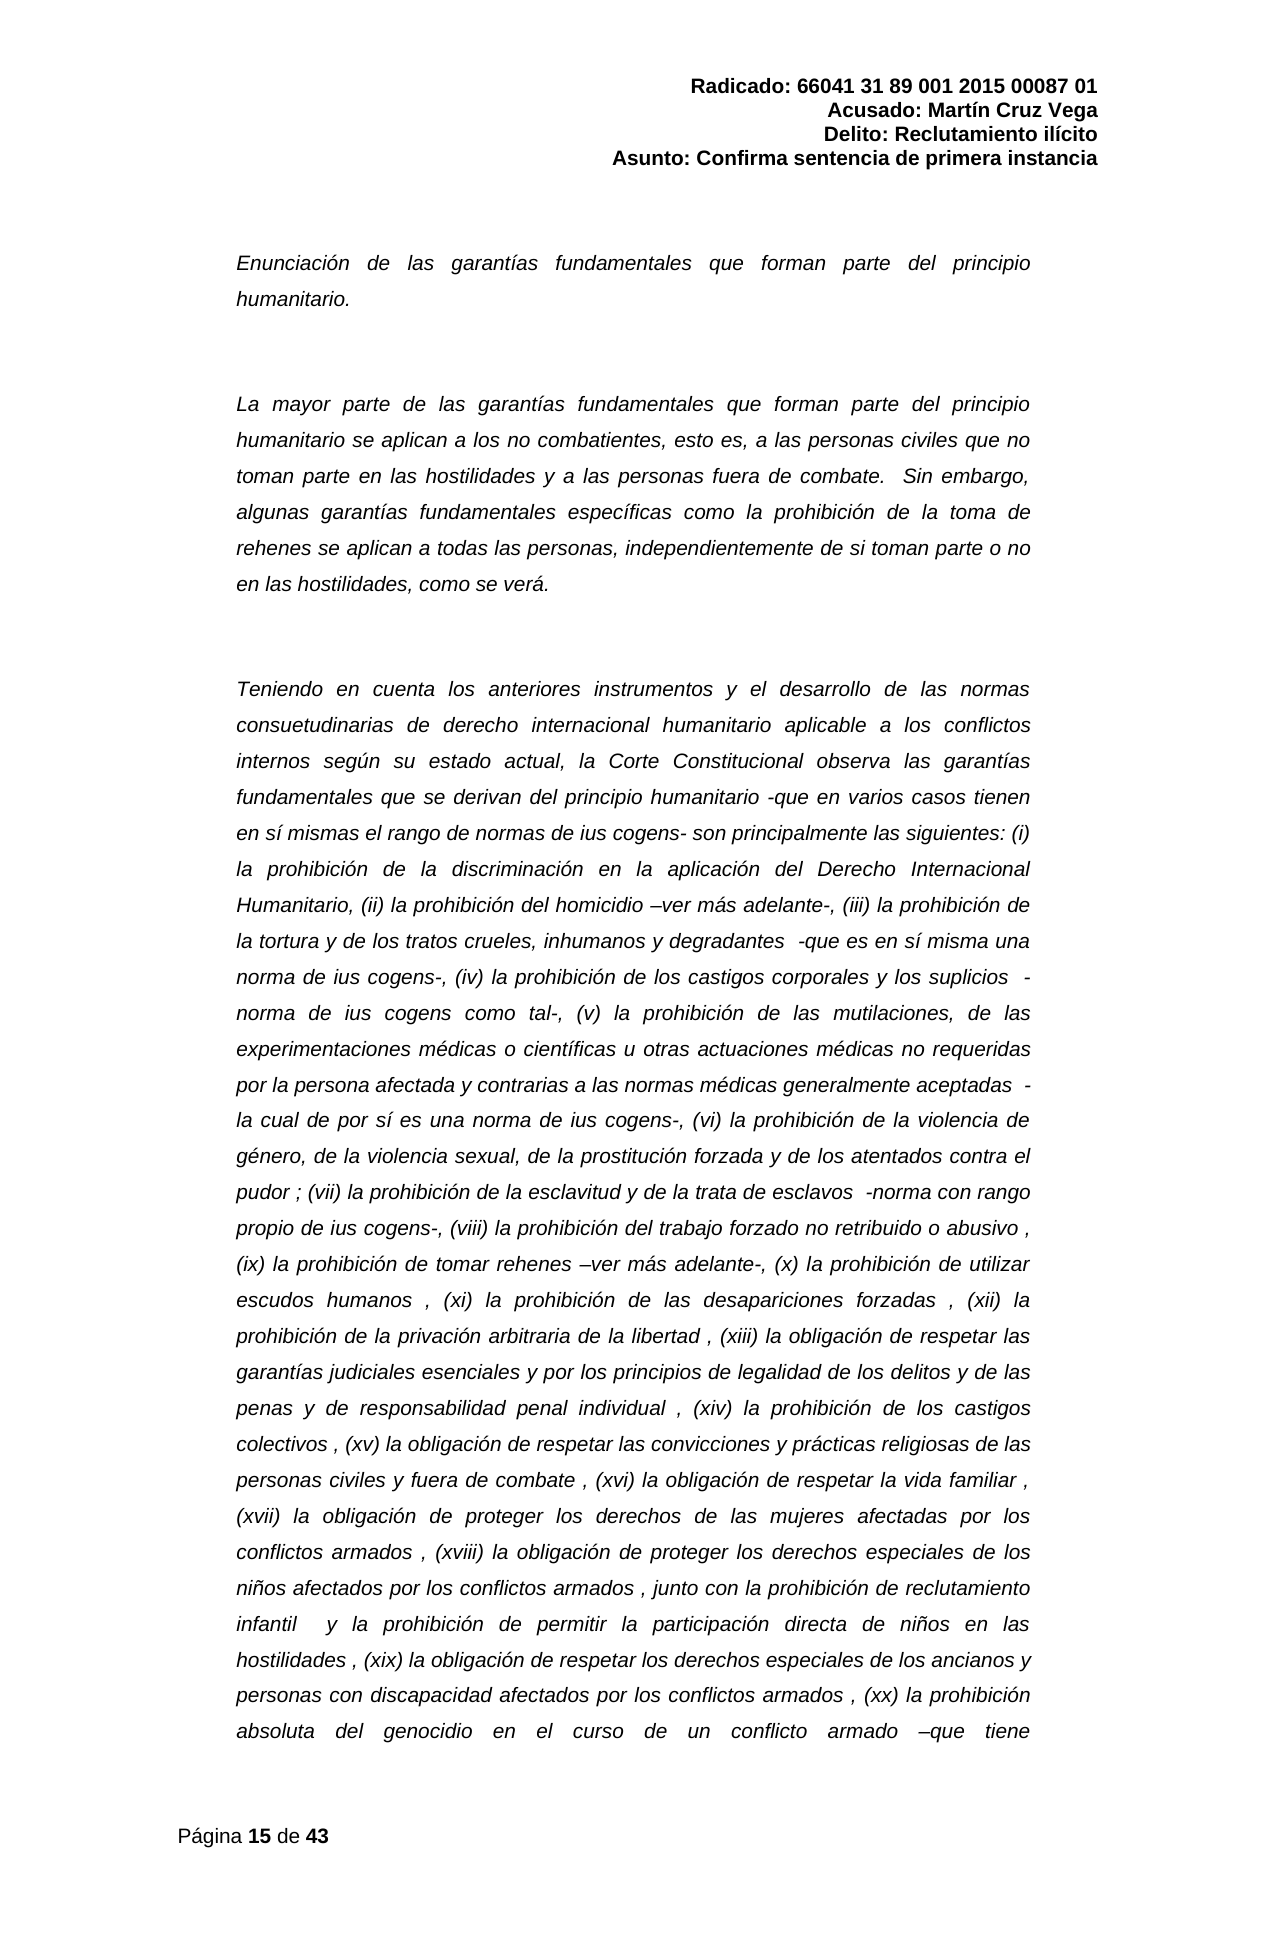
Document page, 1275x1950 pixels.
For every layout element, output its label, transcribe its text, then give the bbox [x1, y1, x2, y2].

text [236, 677, 1034, 1743]
text La mayor parte de las garantías fundamentales que forman parte del principio humanitario se aplican a los no combatientes, esto es, a las personas civiles que no toman parte en las hostilidades y a las personas fuera de combate. Sin embargo, algunas garantías fundamentales específicas como la prohibición de la toma de rehenes se aplican a todas las personas, independientemente de si toman parte o no en las hostilidades, como se verá. [236, 392, 1034, 596]
text Enunciación de las garantías fundamentales que forman parte del principio humanitario. [236, 251, 1034, 311]
